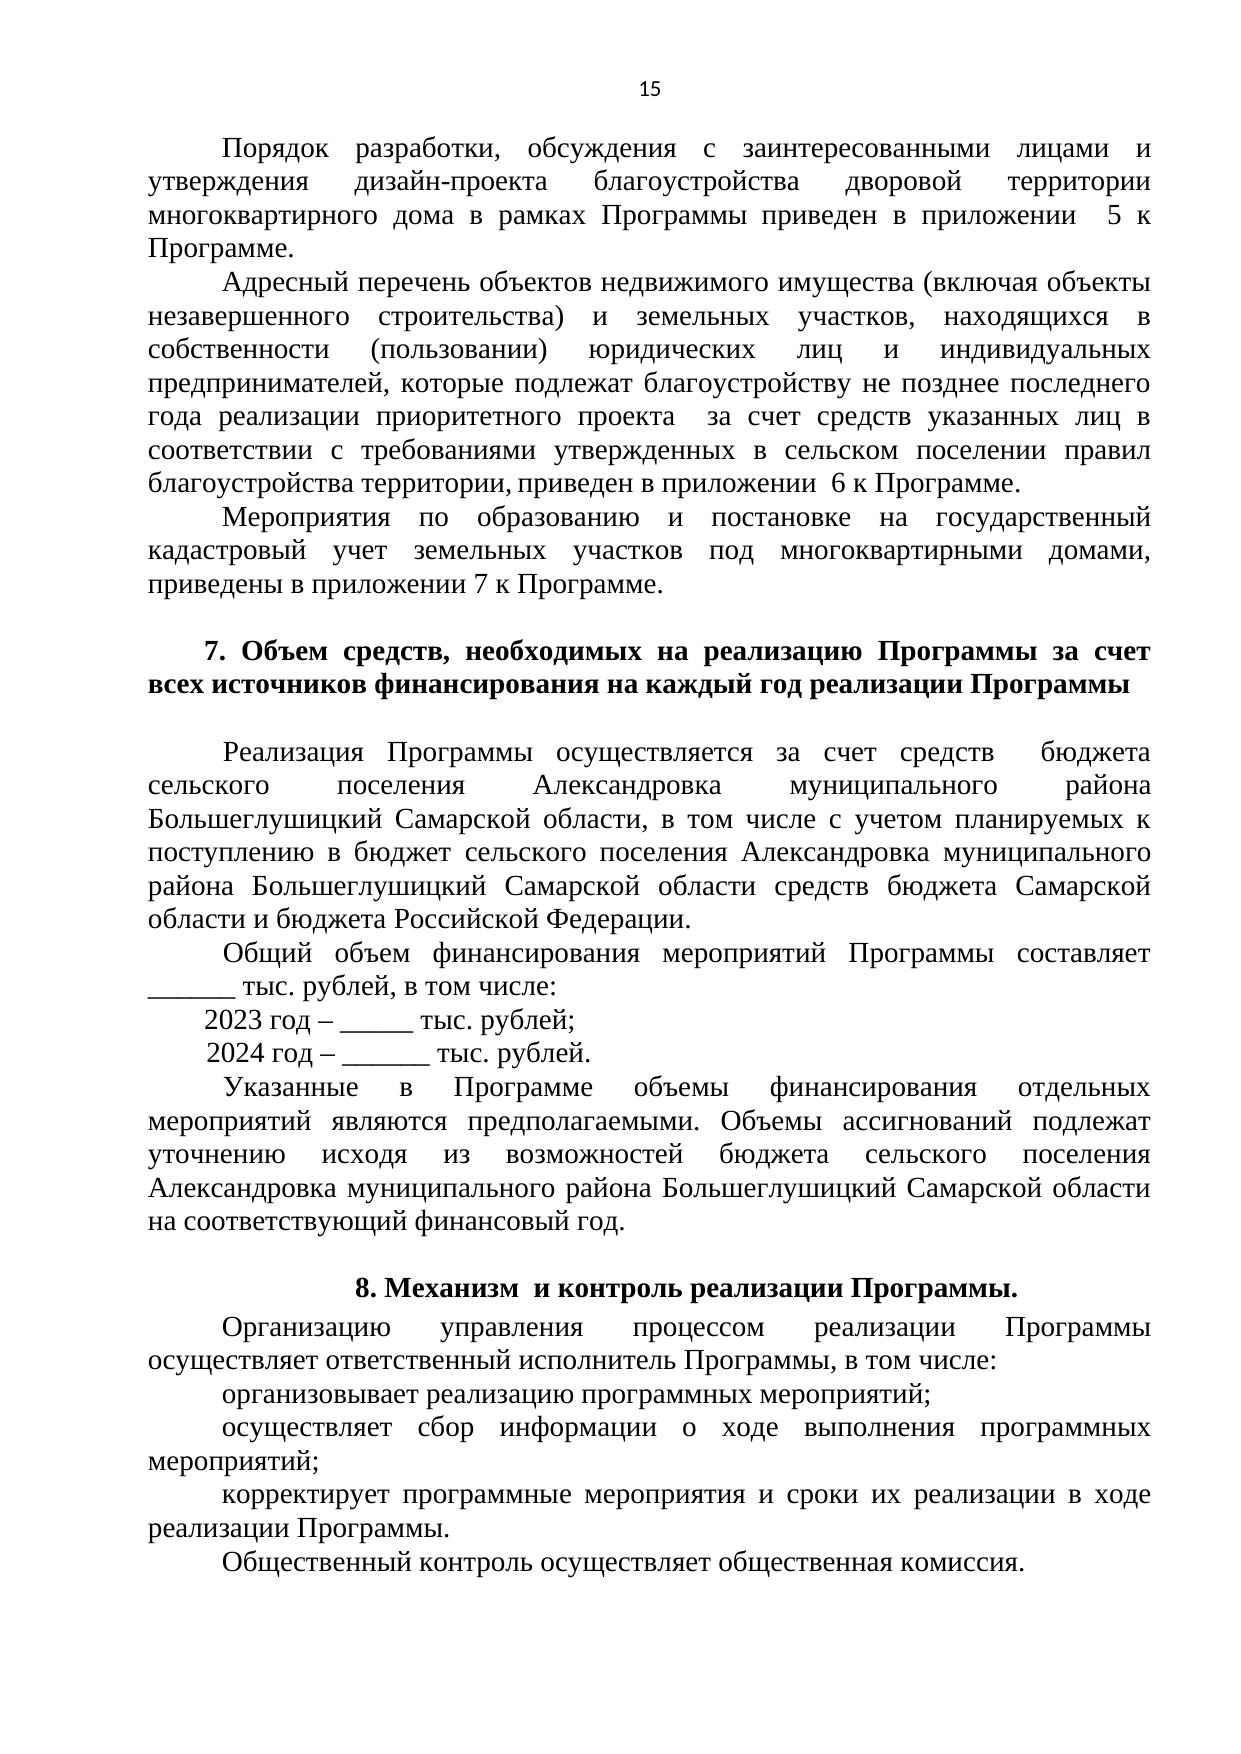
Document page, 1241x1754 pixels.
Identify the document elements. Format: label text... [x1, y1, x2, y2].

text Организацию управления процессом реализации Программы осуществляет ответственный исполнитель Программы, в том числе: [148, 1309, 1152, 1376]
text Общественный контроль осуществляет общественная комиссия. [148, 1544, 1152, 1577]
text осуществляет сбор информации о ходе выполнения программных мероприятий; [148, 1409, 1152, 1477]
text 7. Объем средств, необходимых на реализацию Программы за счет всех источников финансирования на каждый год реализации Программы [148, 633, 1152, 700]
text Реализация Программы осуществляется за счет средств бюджета сельского поселения Александровка муниципального района Большеглушицкий Самарской области, в том числе с учетом планируемых к поступлению в бюджет сельского поселения Александровка муниципального района Большеглушицкий Самарской области средств бюджета Самарской области и бюджета Российской Федерации. [148, 734, 1151, 935]
text организовывает реализацию программных мероприятий; [148, 1376, 1152, 1409]
text Адресный перечень объектов недвижимого имущества (включая объекты незавершенного строительства) и земельных участков, находящихся в собственности (пользовании) юридических лиц и индивидуальных предпринимателей, которые подлежат благоустройству не позднее последнего года реализации приоритетного проекта за счет средств указанных лиц в соответствии с требованиями утвержденных в сельском поселении правил благоустройства территории, приведен в приложении 6 к Программе. [148, 264, 1152, 499]
text Общий объем финансирования мероприятий Программы составляет ______ тыс. рублей, в том числе: [148, 935, 1151, 1002]
text Порядок разработки, обсуждения с заинтересованными лицами и утверждения дизайн-проекта благоустройства дворовой территории многоквартирного дома в рамках Программы приведен в приложении 5 к Программе. [148, 130, 1152, 264]
text Указанные в Программе объемы финансирования отдельных мероприятий являются предполагаемыми. Объемы ассигнований подлежат уточнению исходя из возможностей бюджета сельского поселения Александровка муниципального района Большеглушицкий Самарской области на соответствующий финансовый год. [148, 1069, 1151, 1237]
text Мероприятия по образованию и постановке на государственный кадастровый учет земельных участков под многоквартирными домами, приведены в приложении 7 к Программе. [148, 499, 1152, 599]
text 8. Механизм и контроль реализации Программы. [148, 1270, 1152, 1304]
text 2023 год – _____ тыс. рублей; [148, 1002, 1152, 1036]
text 2024 год – ______ тыс. рублей. [148, 1036, 1151, 1069]
text корректирует программные мероприятия и сроки их реализации в ходе реализации Программы. [148, 1477, 1152, 1544]
